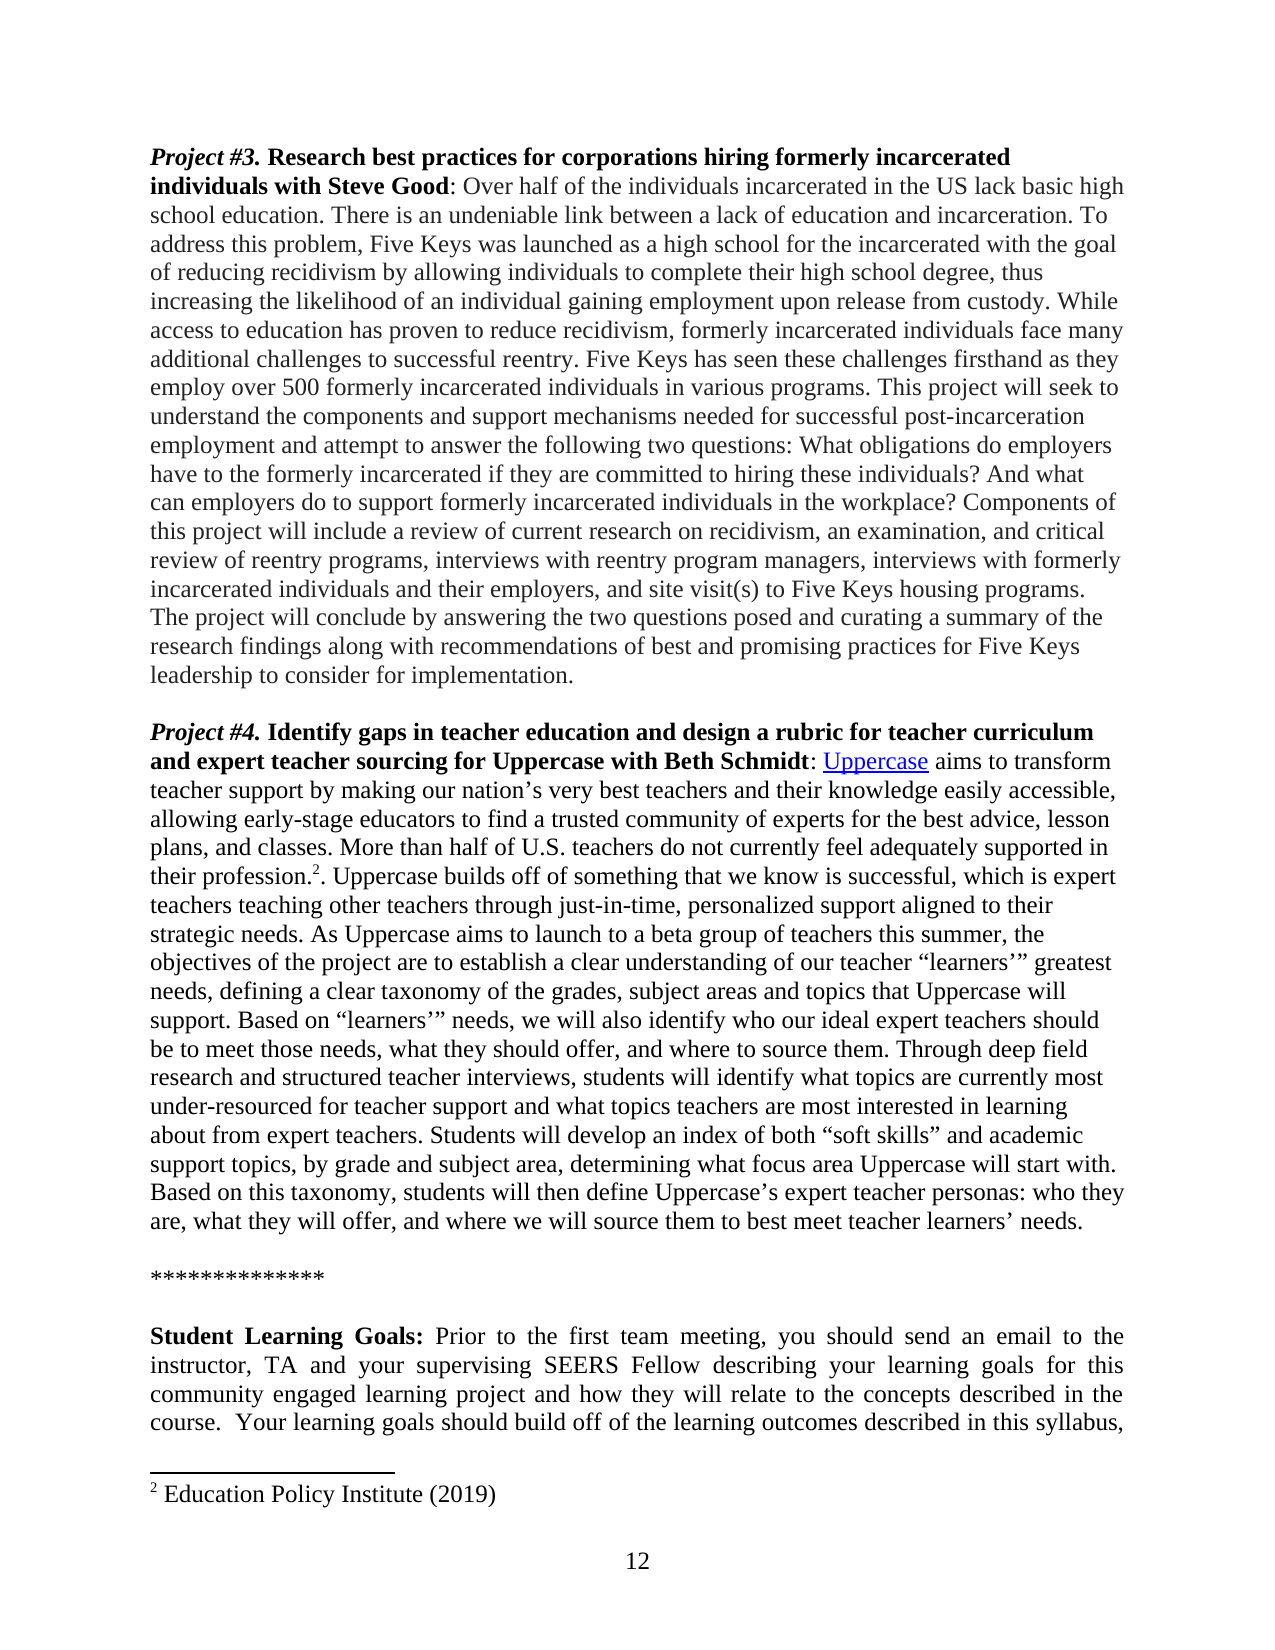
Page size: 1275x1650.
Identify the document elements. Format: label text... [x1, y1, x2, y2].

text ************** [150, 1264, 1125, 1292]
text Project #3. Research best practices for corporations hiring formerly incarcerated individuals with Steve Good: Over half of the individuals incarcerated in the US lack basic high school education. There is an undeniable link between a lack of education and incarceration. To address this problem, Five Keys was launched as a high school for the incarcerated with the goal of reducing recidivism by allowing individuals to complete their high school degree, thus increasing the likelihood of an individual gaining employment upon release from custody. While access to education has proven to reduce recidivism, formerly incarcerated individuals face many additional challenges to successful reentry. Five Keys has seen these challenges firsthand as they employ over 500 formerly incarcerated individuals in various programs. This project will seek to understand the components and support mechanisms needed for successful post-incarceration employment and attempt to answer the following two questions: What obligations do employers have to the formerly incarcerated if they are committed to hiring these individuals? And what can employers do to support formerly incarcerated individuals in the workplace? Components of this project will include a review of current research on recidivism, an examination, and critical review of reentry programs, interviews with reentry program managers, interviews with formerly incarcerated individuals and their employers, and site visit(s) to Five Keys housing programs. The project will conclude by answering the two questions posed and curating a summary of the research findings along with recommendations of best and promising practices for Five Keys leadership to consider for implementation. [150, 142, 1125, 689]
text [150, 1321, 1125, 1436]
text Project #4. Identify gaps in teacher education and design a rubric for teacher curriculum and expert teacher sourcing for Uppercase with Beth Schmidt: Uppercase aims to transform teacher support by making our nation’s very best teachers and their knowledge easily accessible, allowing early-stage educators to find a trusted community of experts for the best advice, lesson plans, and classes. More than half of U.S. teachers do not currently feel adequately supported in their profession.. Uppercase builds off of something that we know is successful, which is expert teachers teaching other teachers through just-in-time, personalized support aligned to their strategic needs. As Uppercase aims to launch to a beta group of teachers this summer, the objectives of the project are to establish a clear understanding of our teacher “learners’” greatest needs, defining a clear taxonomy of the grades, subject areas and topics that Uppercase will support. Based on “learners’” needs, we will also identify who our ideal expert teachers should be to meet those needs, what they should offer, and where to source them. Through deep field research and structured teacher interviews, students will identify what topics are currently most under-resourced for teacher support and what topics teachers are most interested in learning about from expert teachers. Students will develop an index of both “soft skills” and academic support topics, by grade and subject area, determining what focus area Uppercase will start with. Based on this taxonomy, students will then define Uppercase’s expert teacher personas: who they are, what they will offer, and where we will source them to best meet teacher learners’ needs. [150, 717, 1125, 1235]
